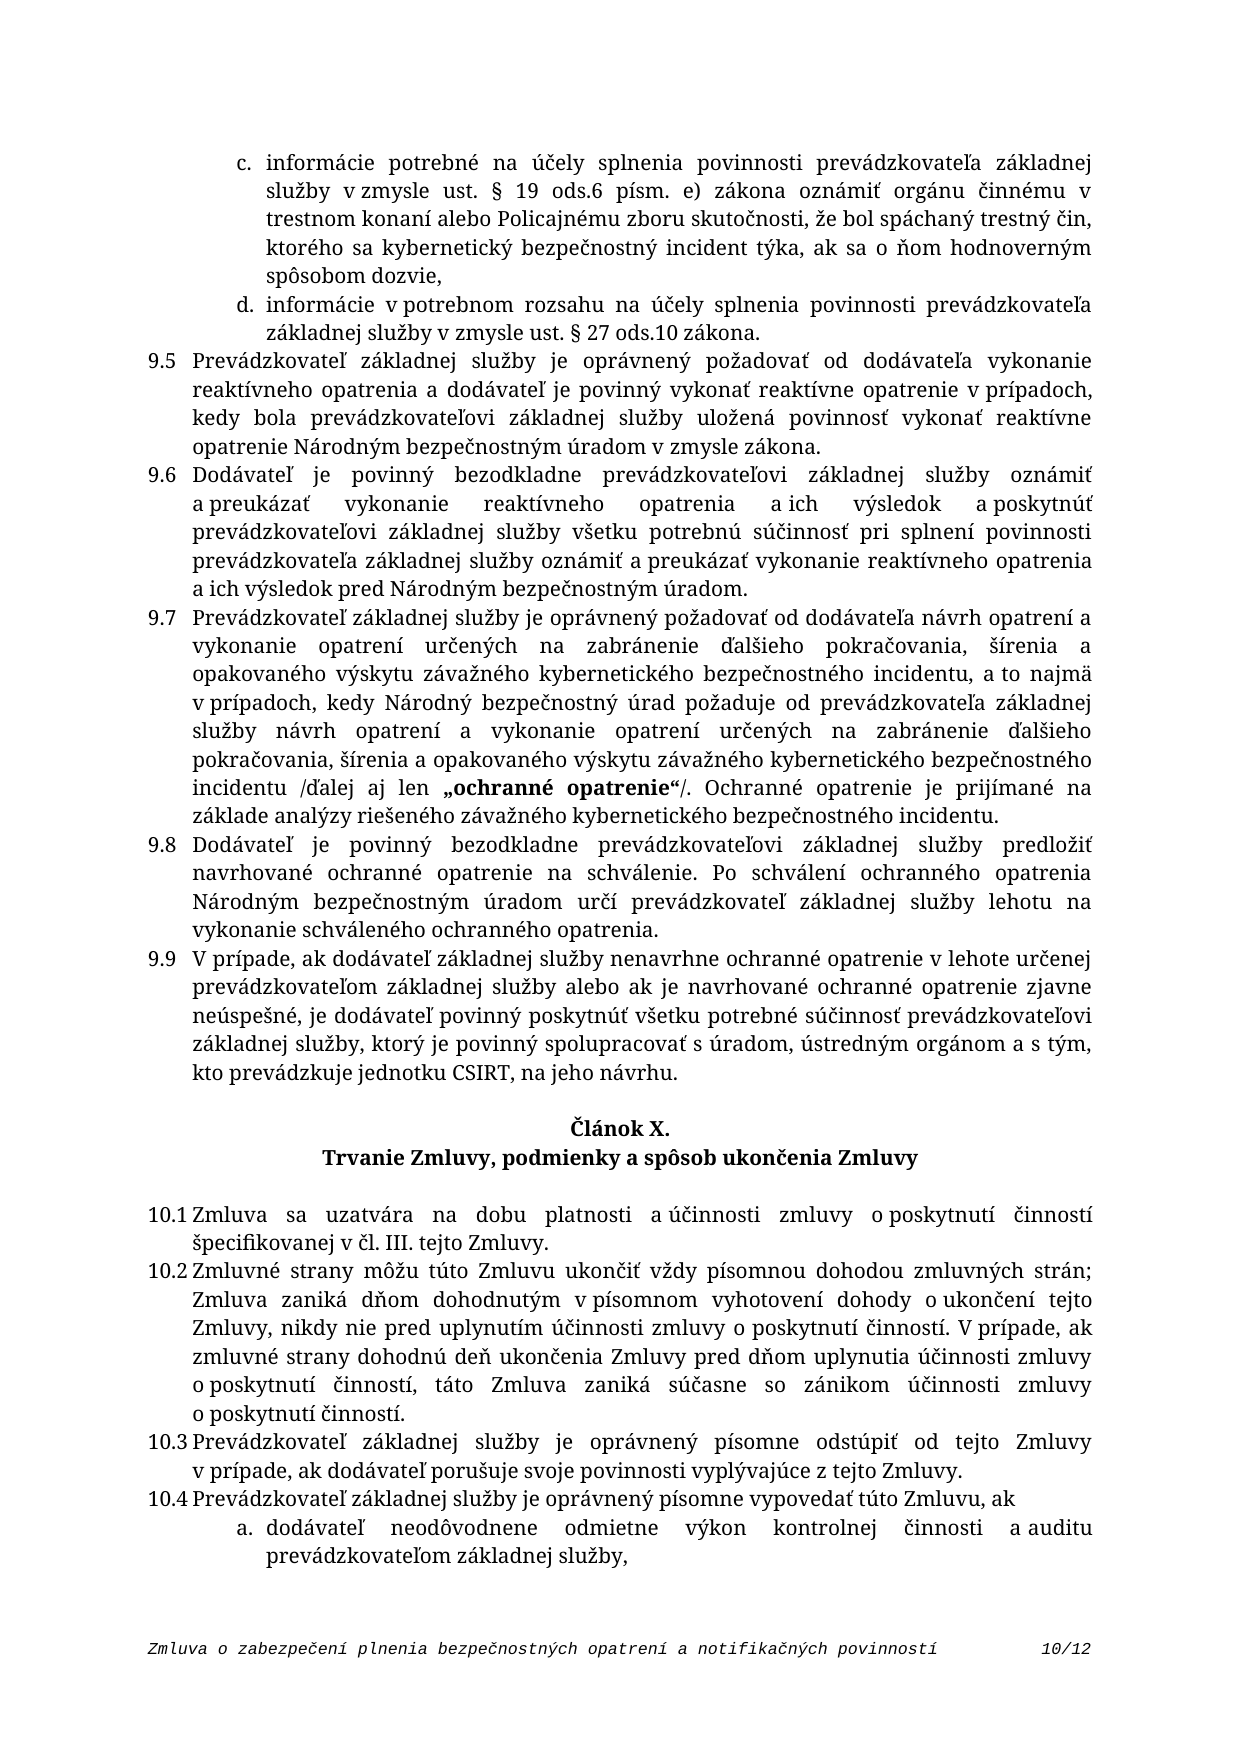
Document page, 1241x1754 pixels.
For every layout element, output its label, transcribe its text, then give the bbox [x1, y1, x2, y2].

list Dodávateľ je povinný bezodkladne prevádzkovateľovi základnej služby predložiť navrhované ochranné opatrenie na schválenie. Po schválení ochranného opatrenia Národným bezpečnostným úradom určí prevádzkovateľ základnej služby lehotu na vykonanie schváleného ochranného opatrenia. [148, 830, 1093, 944]
list dodávateľ neodôvodnene odmietne výkon kontrolnej činnosti a auditu prevádzkovateľom základnej služby, [236, 1513, 1093, 1569]
list Prevádzkovateľ základnej služby je oprávnený požadovať od dodávateľa vykonanie reaktívneho opatrenia a dodávateľ je povinný vykonať reaktívne opatrenie v prípadoch, kedy bola prevádzkovateľovi základnej služby uložená povinnosť vykonať reaktívne opatrenie Národným bezpečnostným úradom v zmysle zákona. [148, 347, 1093, 460]
list Prevádzkovateľ základnej služby je oprávnený písomne vypovedať túto Zmluvu, ak [148, 1484, 1093, 1513]
list Zmluvné strany môžu túto Zmluvu ukončiť vždy písomnou dohodou zmluvných strán; Zmluva zaniká dňom dohodnutým v písomnom vyhotovení dohody o ukončení tejto Zmluvy, nikdy nie pred uplynutím účinnosti zmluvy o poskytnutí činností. V prípade, ak zmluvné strany dohodnú deň ukončenia Zmluvy pred dňom uplynutia účinnosti zmluvy o poskytnutí činností, táto Zmluva zaniká súčasne so zánikom účinnosti zmluvy o poskytnutí činností. [148, 1257, 1093, 1427]
list V prípade, ak dodávateľ základnej služby nenavrhne ochranné opatrenie v lehote určenej prevádzkovateľom základnej služby alebo ak je navrhované ochranné opatrenie zjavne neúspešné, je dodávateľ povinný poskytnúť všetku potrebné súčinnosť prevádzkovateľovi základnej služby, ktorý je povinný spolupracovať s úradom, ústredným orgánom a s tým, kto prevádzkuje jednotku CSIRT, na jeho návrhu. [148, 944, 1093, 1086]
list Prevádzkovateľ základnej služby je oprávnený požadovať od dodávateľa návrh opatrení a vykonanie opatrení určených na zabránenie ďalšieho pokračovania, šírenia a opakovaného výskytu závažného kybernetického bezpečnostného incidentu, a to najmä v prípadoch, kedy Národný bezpečnostný úrad požaduje od prevádzkovateľa základnej služby návrh opatrení a vykonanie opatrení určených na zabránenie ďalšieho pokračovania, šírenia a opakovaného výskytu závažného kybernetického bezpečnostného incidentu /ďalej aj len „ochranné opatrenie“/. Ochranné opatrenie je prijímané na základe analýzy riešeného závažného kybernetického bezpečnostného incidentu. [148, 603, 1093, 830]
list informácie v potrebnom rozsahu na účely splnenia povinnosti prevádzkovateľa základnej služby v zmysle ust. § 27 ods.10 zákona. [236, 290, 1093, 347]
list informácie potrebné na účely splnenia povinnosti prevádzkovateľa základnej služby v zmysle ust. § 19 ods.6 písm. e) zákona oznámiť orgánu činnému v trestnom konaní alebo Policajnému zboru skutočnosti, že bol spáchaný trestný čin, ktorého sa kybernetický bezpečnostný incident týka, ak sa o ňom hodnoverným spôsobom dozvie, [236, 148, 1093, 290]
text Článok X. [148, 1114, 1093, 1143]
list Prevádzkovateľ základnej služby je oprávnený písomne odstúpiť od tejto Zmluvy v prípade, ak dodávateľ porušuje svoje povinnosti vyplývajúce z tejto Zmluvy. [148, 1427, 1093, 1484]
list Dodávateľ je povinný bezodkladne prevádzkovateľovi základnej služby oznámiť a preukázať vykonanie reaktívneho opatrenia a ich výsledok a poskytnúť prevádzkovateľovi základnej služby všetku potrebnú súčinnosť pri splnení povinnosti prevádzkovateľa základnej služby oznámiť a preukázať vykonanie reaktívneho opatrenia a ich výsledok pred Národným bezpečnostným úradom. [148, 460, 1093, 603]
text Trvanie Zmluvy, podmienky a spôsob ukončenia Zmluvy [148, 1143, 1093, 1171]
list Zmluva sa uzatvára na dobu platnosti a účinnosti zmluvy o poskytnutí činností špecifikovanej v čl. III. tejto Zmluvy. [148, 1200, 1093, 1257]
